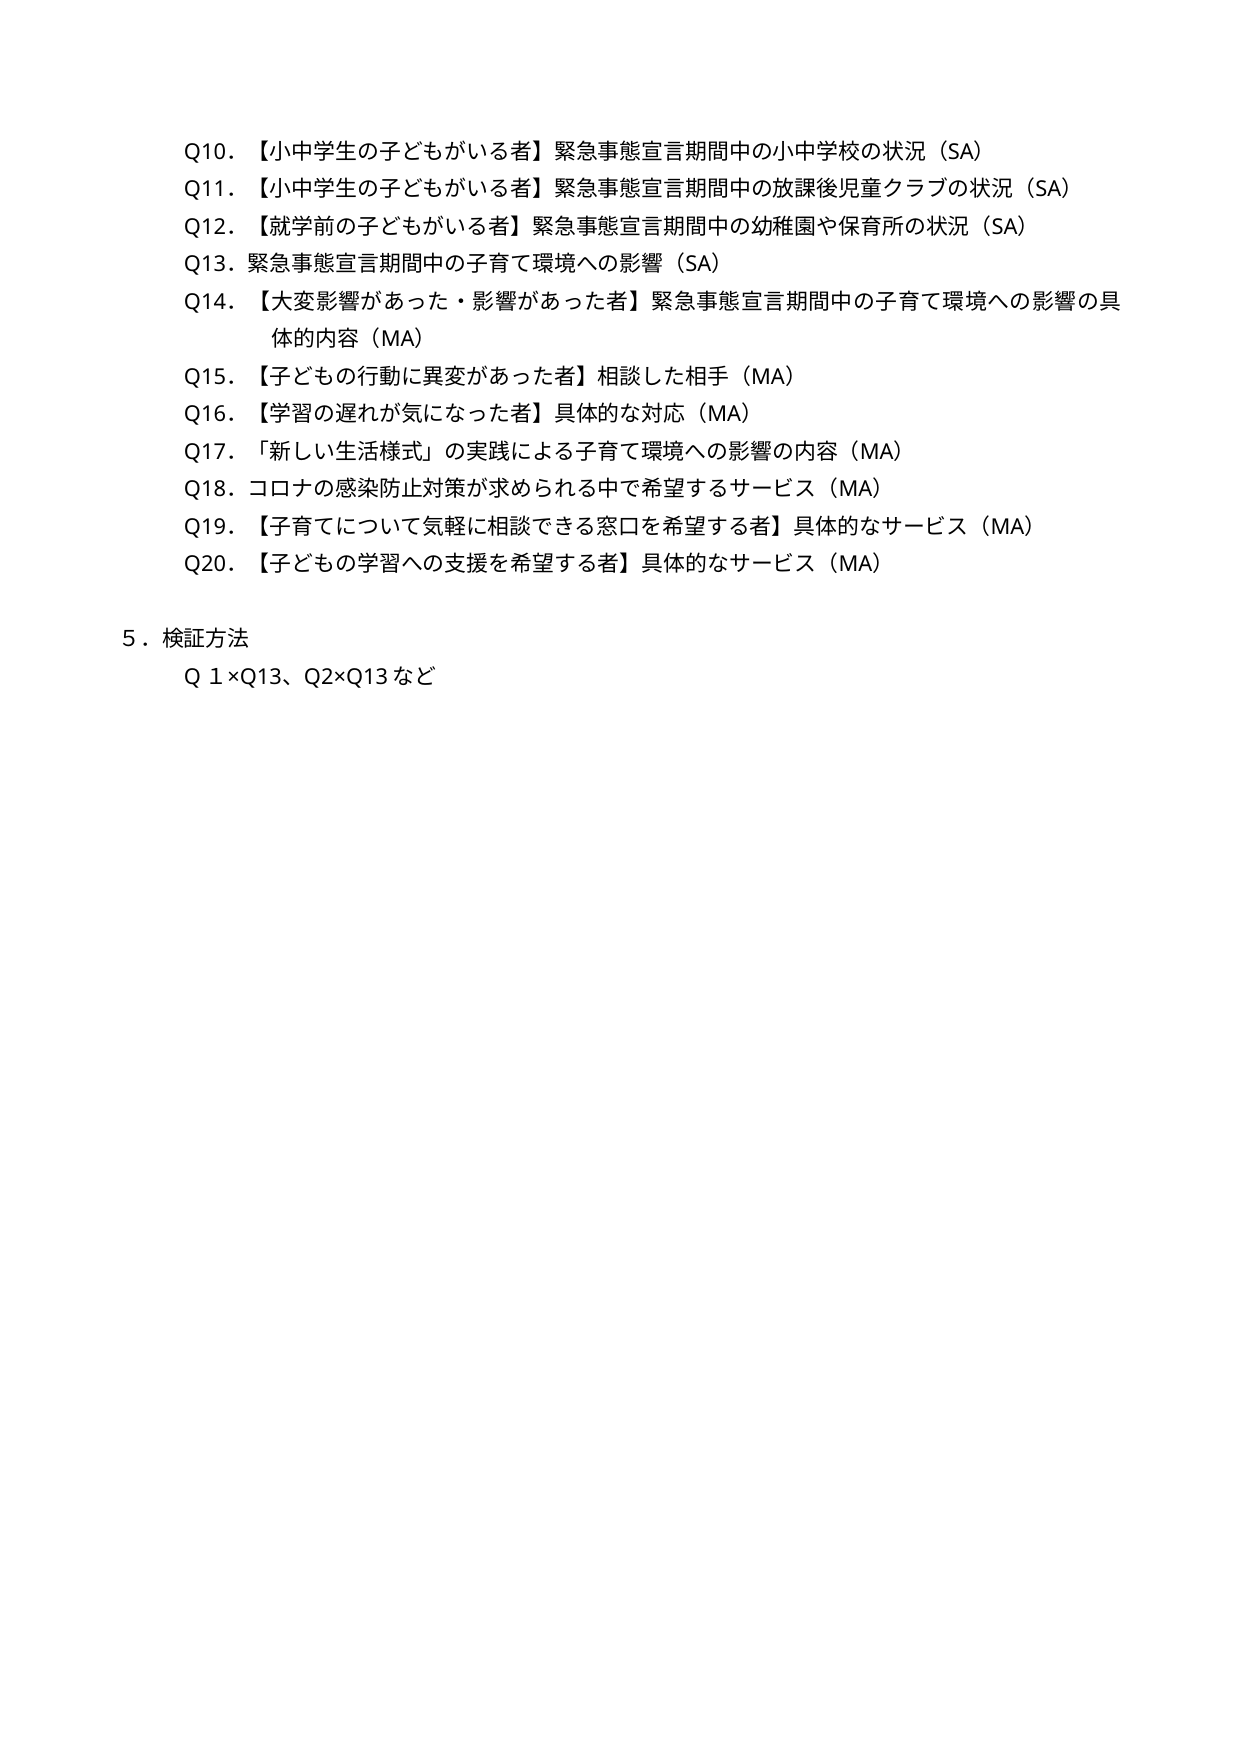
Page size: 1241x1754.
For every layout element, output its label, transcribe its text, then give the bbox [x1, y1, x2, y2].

text Q18．コロナの感染防止対策が求められる中で希望するサービス（MA） [118, 468, 1122, 506]
text Q13．緊急事態宣言期間中の子育て環境への影響（SA） [118, 243, 1122, 281]
text Q12．【就学前の子どもがいる者】緊急事態宣言期間中の幼稚園や保育所の状況（SA） [118, 206, 1122, 243]
text Q19．【子育てについて気軽に相談できる窓口を希望する者】具体的なサービス（MA） [118, 506, 1122, 543]
text Q１×Q13、Q2×Q13など [118, 656, 1122, 693]
text Q11．【小中学生の子どもがいる者】緊急事態宣言期間中の放課後児童クラブの状況（SA） [118, 168, 1122, 206]
text Q15．【子どもの行動に異変があった者】相談した相手（MA） [118, 356, 1122, 393]
text ５．検証方法 [118, 618, 1122, 656]
text Q17．「新しい生活様式」の実践による子育て環境への影響の内容（MA） [118, 431, 1122, 468]
text Q16．【学習の遅れが気になった者】具体的な対応（MA） [118, 393, 1122, 431]
text Q14．【大変影響があった・影響があった者】緊急事態宣言期間中の子育て環境への影響の具体的内容（MA） [184, 281, 1122, 356]
text Q20．【子どもの学習への支援を希望する者】具体的なサービス（MA） [118, 543, 1122, 581]
text Q10．【小中学生の子どもがいる者】緊急事態宣言期間中の小中学校の状況（SA） [184, 131, 1122, 168]
